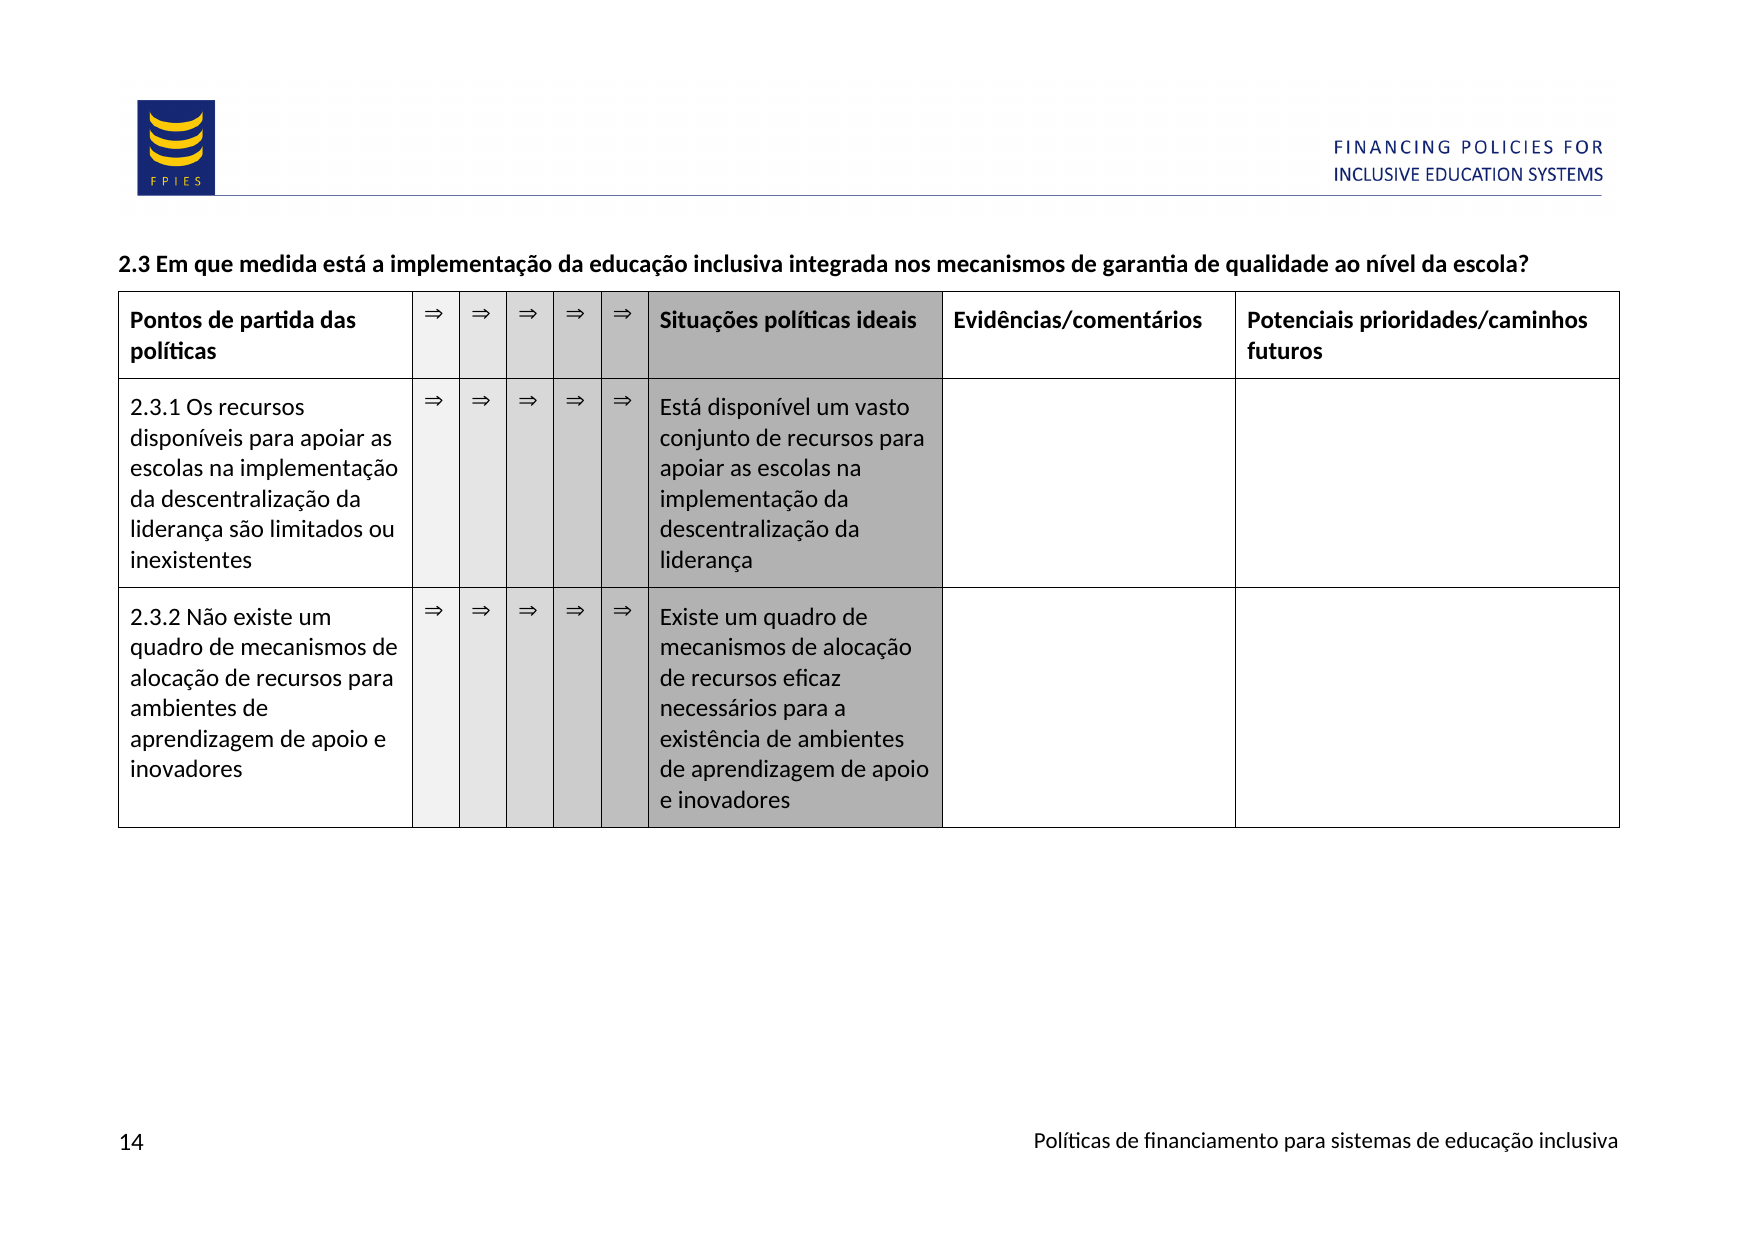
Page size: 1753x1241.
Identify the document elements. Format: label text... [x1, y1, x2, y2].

table_cell [554, 379, 601, 587]
table_cell 2.3.1 Os recursos disponíveis para apoiar as escolas na implementação da descentralização da liderança são limitados ou inexistentes [119, 379, 412, 587]
table_cell [602, 588, 648, 827]
table_cell Está disponível um vasto conjunto de recursos para apoiar as escolas na implementação da descentralização da liderança [649, 379, 942, 587]
table_header Evidências/comentários [943, 292, 1235, 378]
subtitle 2.3 Em que medida está a implementação da educação inclusiva integrada nos mecanismos de garantia de qualidade ao nível da escola? [118, 248, 1619, 278]
table_header Situações políticas ideais [649, 292, 942, 378]
table_header [460, 292, 506, 378]
table_cell [943, 588, 1235, 827]
table_header Potenciais prioridades/caminhos futuros [1236, 292, 1619, 378]
table_cell [554, 588, 601, 827]
table_cell 2.3.2 Não existe um quadro de mecanismos de alocação de recursos para ambientes de aprendizagem de apoio e inovadores [119, 588, 412, 827]
table_header [602, 292, 648, 378]
table_cell [602, 379, 648, 587]
table_cell [507, 379, 553, 587]
table_header [554, 292, 601, 378]
table_header [413, 292, 459, 378]
table_cell [943, 379, 1235, 587]
table_header [507, 292, 553, 378]
table_header Pontos de partida das políticas [119, 292, 412, 378]
table_cell [460, 379, 506, 587]
picture [118, 73, 1620, 220]
table_cell [1236, 588, 1619, 827]
table_cell [507, 588, 553, 827]
table_cell Existe um quadro de mecanismos de alocação de recursos eficaz necessários para a existência de ambientes de aprendizagem de apoio e inovadores [649, 588, 942, 827]
table_cell [413, 588, 459, 827]
table_cell [1236, 379, 1619, 587]
table_cell [460, 588, 506, 827]
table_cell [413, 379, 459, 587]
